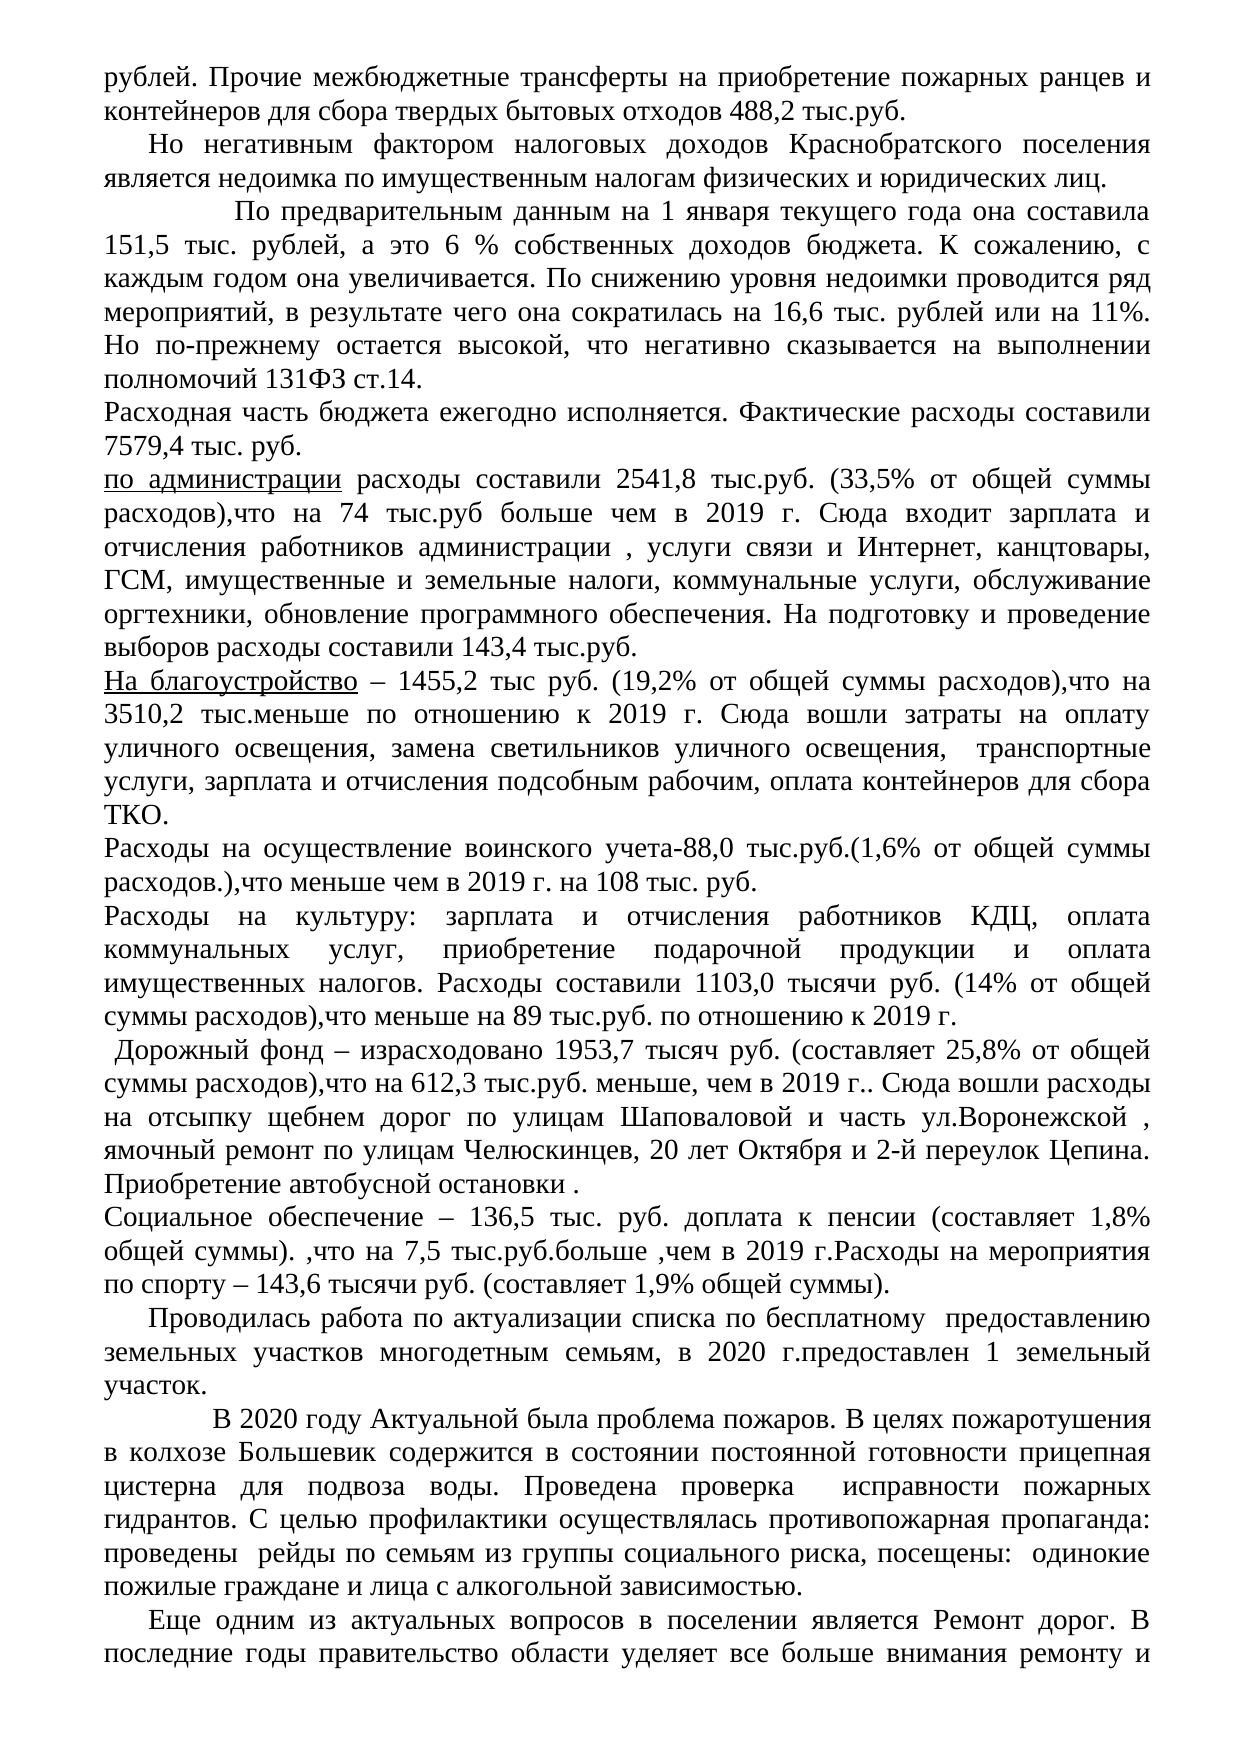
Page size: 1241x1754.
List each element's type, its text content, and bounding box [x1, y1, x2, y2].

text Расходы на культуру: зарплата и отчисления работников КДЦ, оплата коммунальных услуг, приобретение подарочной продукции и оплата имущественных налогов. Расходы составили 1103,0 тысячи руб. (14% от общей суммы расходов),что меньше на 89 тыс.руб. по отношению к 2019 г. [103, 898, 1152, 1032]
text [103, 59, 1152, 126]
text Дорожный фонд – израсходовано 1953,7 тысяч руб. (составляет 25,8% от общей суммы расходов),что на 612,3 тыс.руб. меньше, чем в 2019 г.. Сюда вошли расходы на отсыпку щебнем дорог по улицам Шаповаловой и часть ул.Воронежской , ямочный ремонт по улицам Челюскинцев, 20 лет Октября и 2-й переулок Цепина. Приобретение автобусной остановки . [103, 1032, 1152, 1199]
text По предварительным данным на 1 января текущего года она составила 151,5 тыс. рублей, а это 6 % собственных доходов бюджета. К сожалению, с каждым годом она увеличивается. По снижению уровня недоимки проводится ряд мероприятий, в результате чего она сократилась на 16,6 тыс. рублей или на 11%. Но по-прежнему остается высокой, что негативно сказывается на выполнении полномочий 131ФЗ ст.14. [103, 193, 1152, 394]
text Расходы на осуществление воинского учета-88,0 тыс.руб.(1,6% от общей суммы расходов.),что меньше чем в 2019 г. на 108 тыс. руб. [103, 831, 1152, 898]
text Расходная часть бюджета ежегодно исполняется. Фактические расходы составили 7579,4 тыс. руб. [103, 394, 1152, 462]
text по администрации расходы составили 2541,8 тыс.руб. (33,5% от общей суммы расходов),что на 74 тыс.руб больше чем в 2019 г. Сюда входит зарплата и отчисления работников администрации , услуги связи и Интернет, канцтовары, ГСМ, имущественные и земельные налоги, коммунальные услуги, обслуживание оргтехники, обновление программного обеспечения. На подготовку и проведение выборов расходы составили 143,4 тыс.руб. [103, 462, 1152, 663]
text На благоустройство – 1455,2 тыс руб. (19,2% от общей суммы расходов),что на 3510,2 тыс.меньше по отношению к 2019 г. Сюда вошли затраты на оплату уличного освещения, замена светильников уличного освещения, транспортные услуги, зарплата и отчисления подсобным рабочим, оплата контейнеров для сбора ТКО. [103, 663, 1152, 831]
text В 2020 году Актуальной была проблема пожаров. В целях пожаротушения в колхозе Большевик содержится в состоянии постоянной готовности прицепная цистерна для подвоза воды. Проведена проверка исправности пожарных гидрантов. С целью профилактики осуществлялась противопожарная пропаганда: проведены рейды по семьям из группы социального риска, посещены: одинокие пожилые граждане и лица с алкогольной зависимостью. [103, 1401, 1152, 1602]
text Но негативным фактором налоговых доходов Краснобратского поселения является недоимка по имущественным налогам физических и юридических лиц. [103, 126, 1152, 193]
text Социальное обеспечение – 136,5 тыс. руб. доплата к пенсии (составляет 1,8% общей суммы). ,что на 7,5 тыс.руб.больше ,чем в 2019 г.Расходы на мероприятия по спорту – 143,6 тысячи руб. (составляет 1,9% общей суммы). [103, 1199, 1152, 1300]
text Проводилась работа по актуализации списка по бесплатному предоставлению земельных участков многодетным семьям, в 2020 г.предоставлен 1 земельный участок. [103, 1300, 1152, 1401]
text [103, 1602, 1152, 1669]
